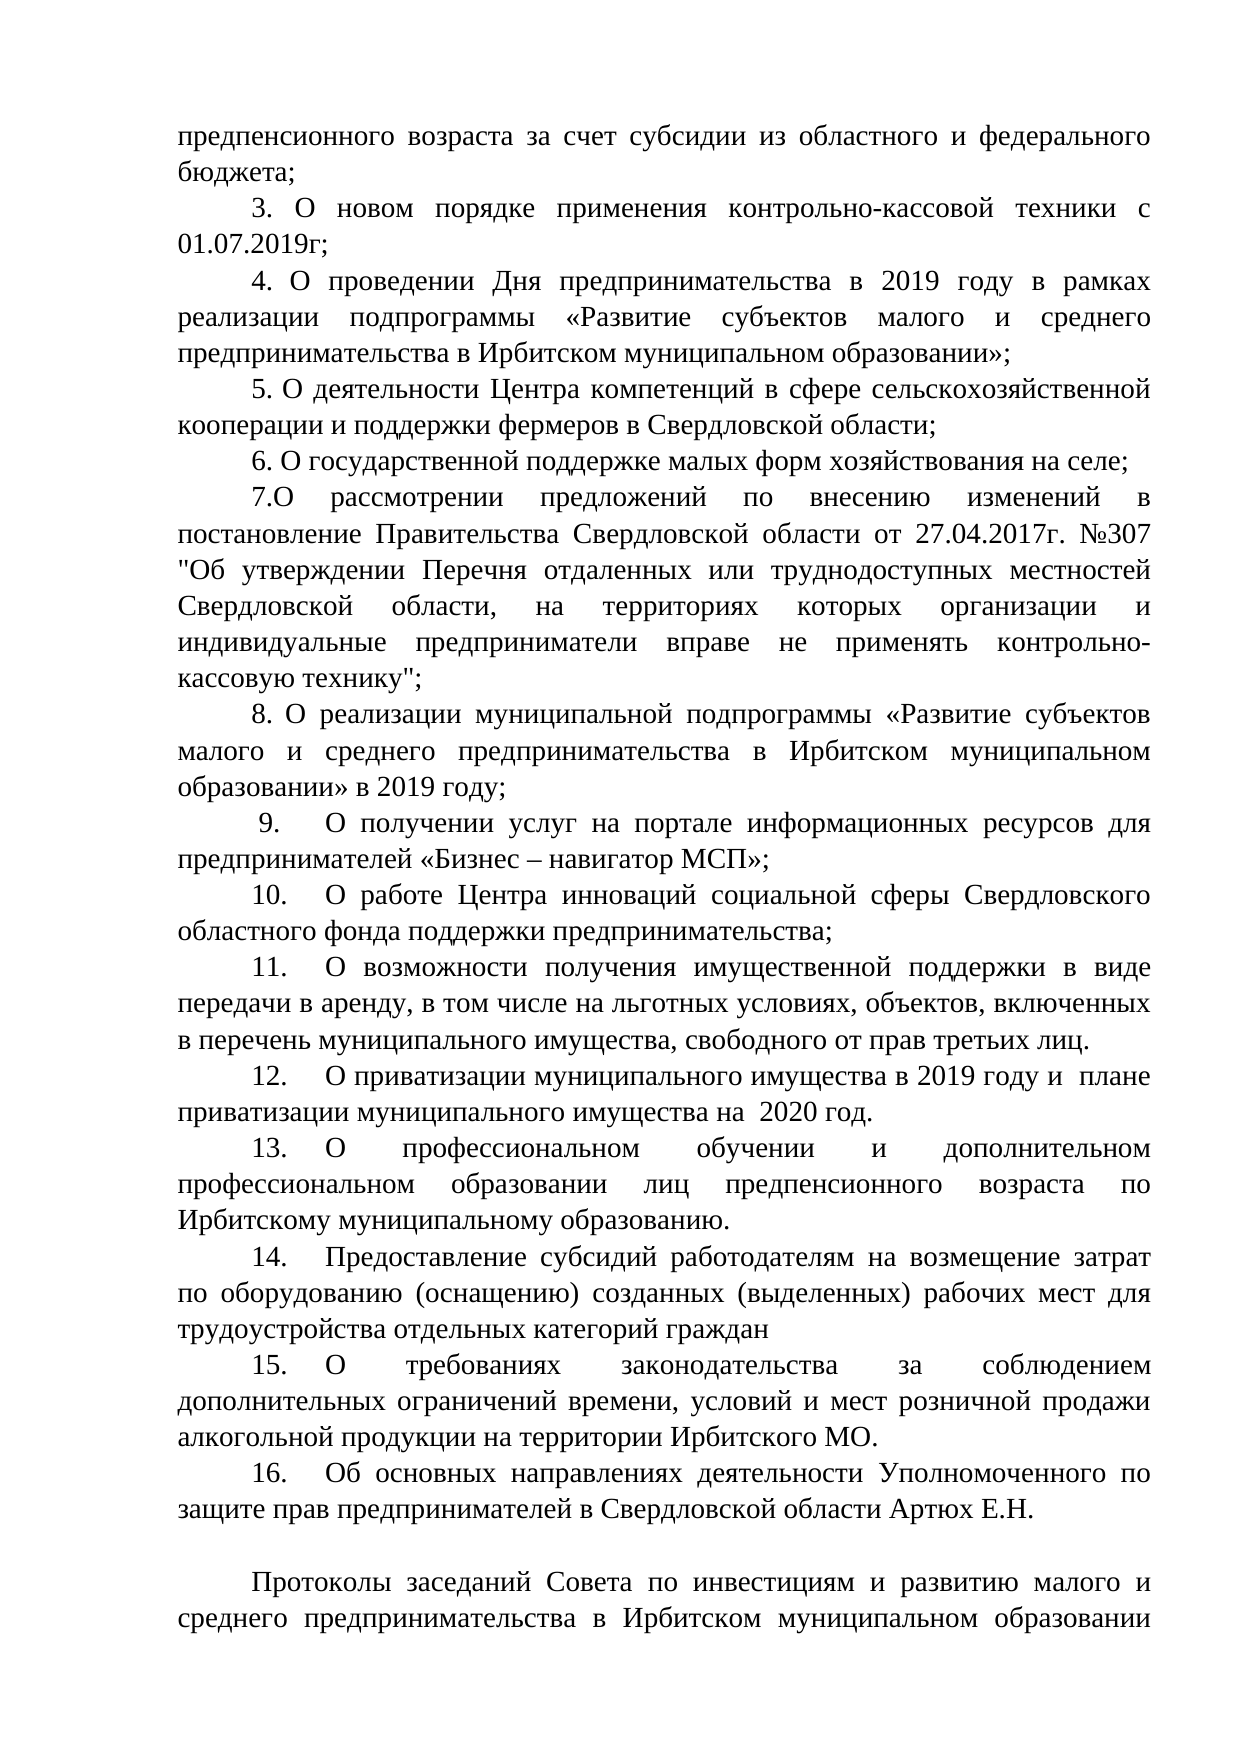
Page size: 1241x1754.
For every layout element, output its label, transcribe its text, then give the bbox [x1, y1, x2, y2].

text 11. О возможности получения имущественной поддержки в виде передачи в аренду, в том числе на льготных условиях, объектов, включенных в перечень муниципального имущества, свободного от прав третьих лиц. [177, 949, 1152, 1055]
text 10. О работе Центра инноваций социальной сферы Свердловского областного фонда поддержки предпринимательства; [177, 877, 1152, 947]
text 14. Предоставление субсидий работодателям на возмещение затрат по оборудованию (оснащению) созданных (выделенных) рабочих мест для трудоустройства отдельных категорий граждан [177, 1239, 1152, 1344]
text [177, 1564, 1152, 1634]
text 13. О профессиональном обучении и дополнительном профессиональном образовании лиц предпенсионного возраста по Ирбитскому муниципальному образованию. [177, 1130, 1152, 1236]
text 5. О деятельности Центра компетенций в сфере сельскохозяйственной кооперации и поддержки фермеров в Свердловской области; [177, 371, 1152, 441]
text 9. О получении услуг на портале информационных ресурсов для предпринимателей «Бизнес – навигатор МСП»; [177, 805, 1152, 874]
text 6. О государственной поддержке малых форм хозяйствования на селе; [177, 443, 1152, 477]
text 12. О приватизации муниципального имущества в 2019 году и плане приватизации муниципального имущества на 2020 год. [177, 1058, 1152, 1128]
text 15. О требованиях законодательства за соблюдением дополнительных ограничений времени, условий и мест розничной продажи алкогольной продукции на территории Ирбитского МО. [177, 1347, 1152, 1453]
text 7.О рассмотрении предложений по внесению изменений в постановление Правительства Свердловской области от 27.04.2017г. №307 "Об утверждении Перечня отдаленных или труднодоступных местностей Свердловской области, на территориях которых организации и индивидуальные предприниматели вправе не применять контрольно-кассовую технику"; [177, 479, 1152, 694]
text 8. О реализации муниципальной подпрограммы «Развитие субъектов малого и среднего предпринимательства в Ирбитском муниципальном образовании» в 2019 году; [177, 696, 1152, 802]
text 4. О проведении Дня предпринимательства в 2019 году в рамках реализации подпрограммы «Развитие субъектов малого и среднего предпринимательства в Ирбитском муниципальном образовании»; [177, 263, 1152, 368]
text 16. Об основных направлениях деятельности Уполномоченного по защите прав предпринимателей в Свердловской области Артюх Е.Н. [177, 1456, 1152, 1525]
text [177, 118, 1152, 188]
text 3. О новом порядке применения контрольно-кассовой техники с 01.07.2019г; [177, 190, 1152, 260]
